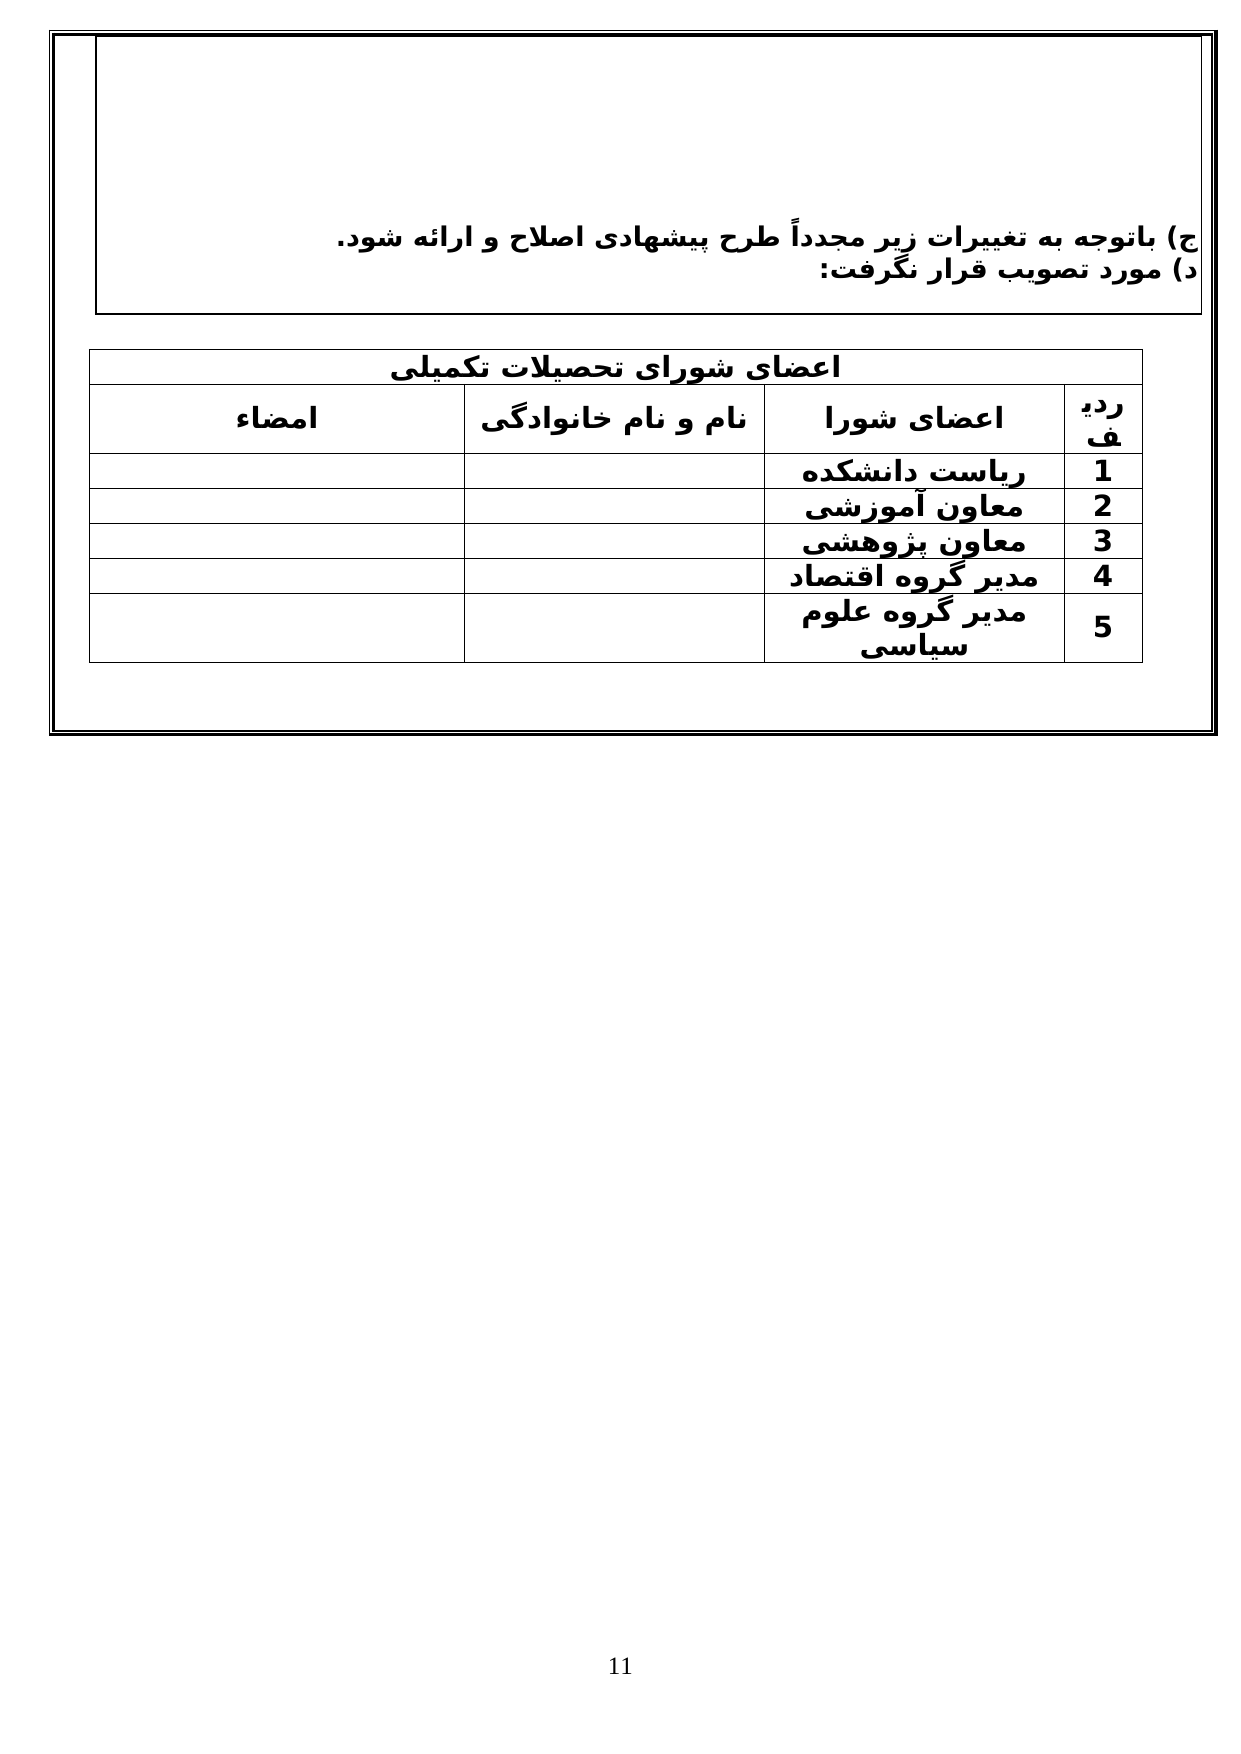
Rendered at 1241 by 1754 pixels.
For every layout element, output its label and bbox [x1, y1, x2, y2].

table_header [55, 36, 1211, 730]
